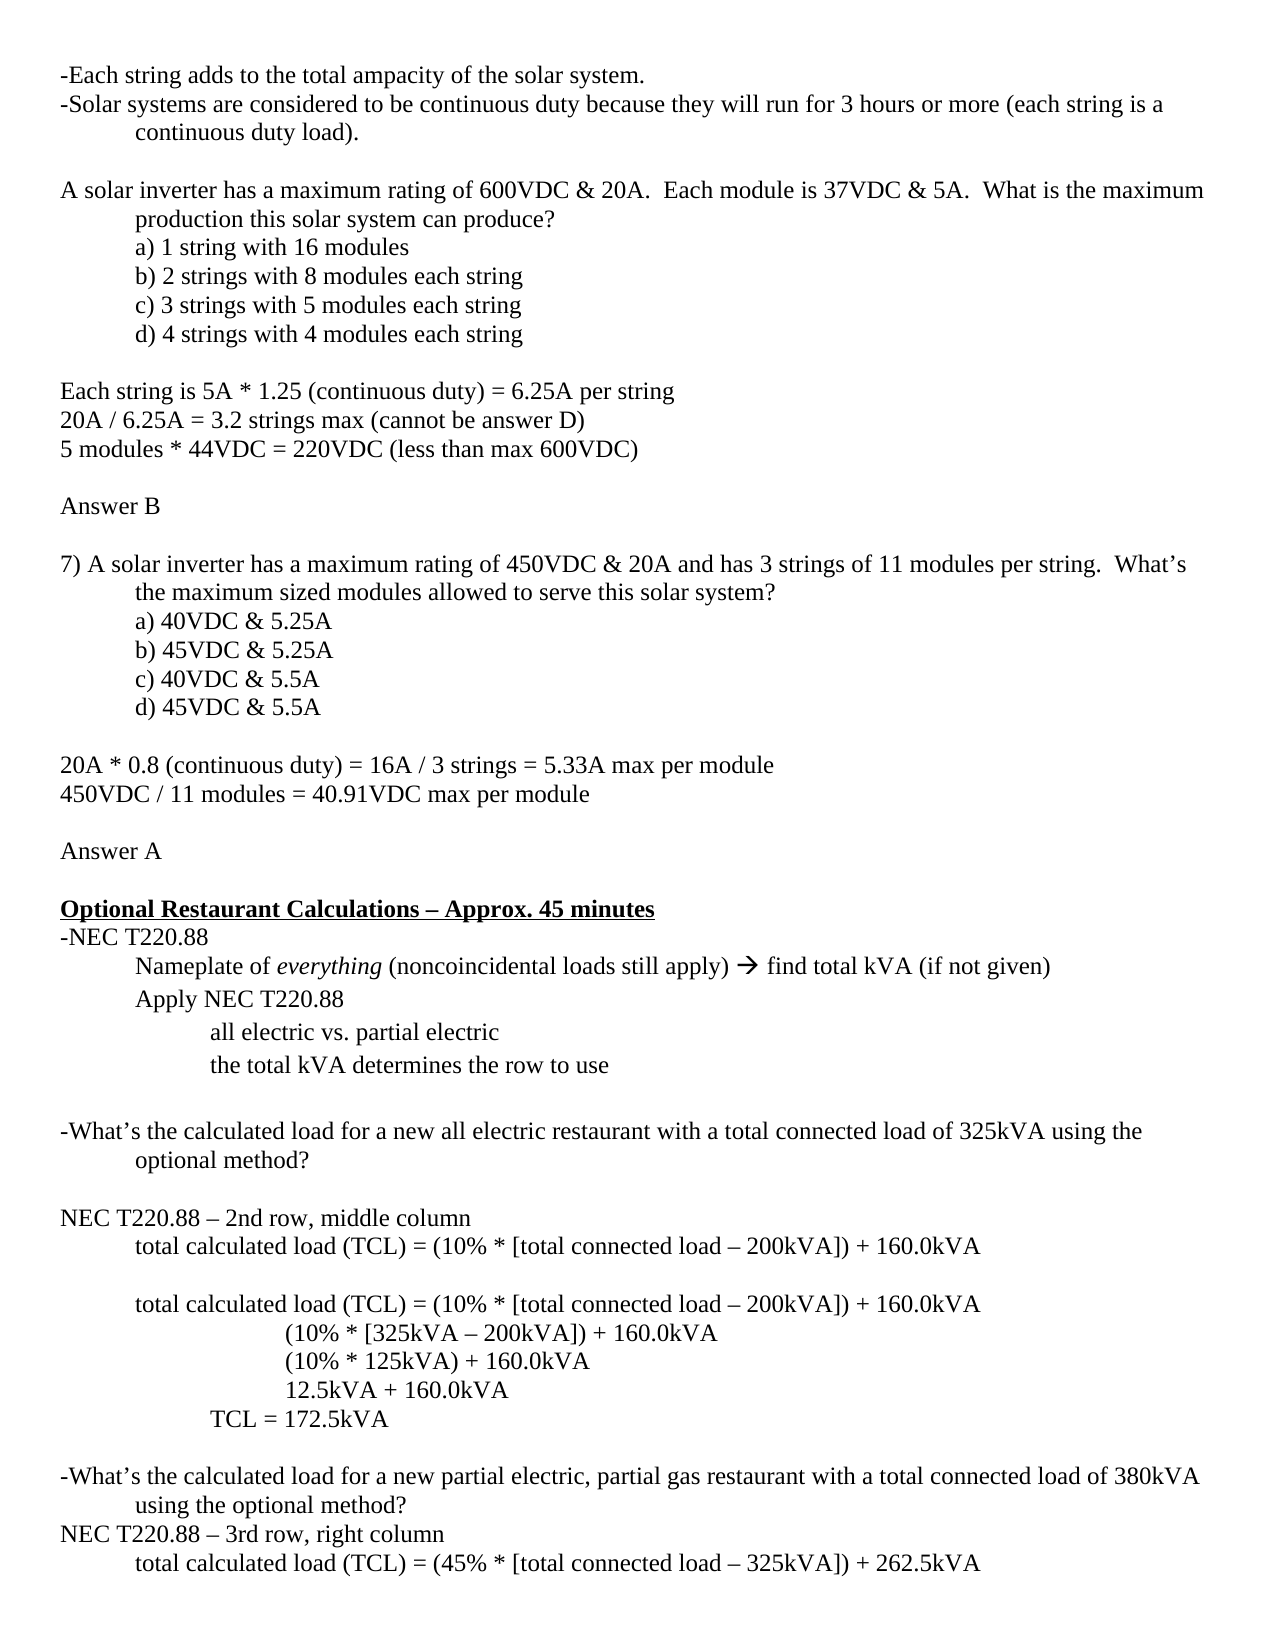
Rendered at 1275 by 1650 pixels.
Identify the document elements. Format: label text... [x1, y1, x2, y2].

text -Solar systems are considered to be continuous duty because they will run for 3 hours or more (each string is a continuous duty load). [60, 89, 1215, 146]
text a) 1 string with 16 modules [60, 232, 1215, 261]
text total calculated load (TCL) = (45% * [total connected load – 325kVA]) + 262.5kVA [60, 1548, 1215, 1576]
text TCL = 172.5kVA [60, 1404, 1215, 1433]
text 450VDC / 11 modules = 40.91VDC max per module [60, 779, 1215, 807]
text Each string is 5A * 1.25 (continuous duty) = 6.25A per string [60, 376, 1215, 405]
text c) 40VDC & 5.5A [60, 664, 1215, 692]
text NEC T220.88 – 2nd row, middle column [60, 1203, 1215, 1231]
text -Each string adds to the total ampacity of the solar system. [60, 60, 1215, 89]
text -What’s the calculated load for a new all electric restaurant with a total connected load of 325kVA using the optional method? [60, 1116, 1215, 1174]
text d) 45VDC & 5.5A [60, 692, 1215, 721]
text b) 2 strings with 8 modules each string [60, 261, 1215, 290]
text -NEC T220.88 [60, 922, 1215, 951]
text 12.5kVA + 160.0kVA [60, 1375, 1215, 1404]
text (10% * [325kVA – 200kVA]) + 160.0kVA [60, 1318, 1215, 1346]
text the total kVA determines the row to use [60, 1050, 1215, 1079]
text 20A * 0.8 (continuous duty) = 16A / 3 strings = 5.33A max per module [60, 750, 1215, 779]
text all electric vs. partial electric [60, 1017, 1215, 1046]
text c) 3 strings with 5 modules each string [60, 290, 1215, 319]
text Answer B [60, 491, 1215, 520]
text d) 4 strings with 4 modules each string [60, 319, 1215, 347]
text NEC T220.88 – 3rd row, right column [60, 1519, 1215, 1548]
text b) 45VDC & 5.25A [60, 635, 1215, 664]
text 7) A solar inverter has a maximum rating of 450VDC & 20A and has 3 strings of 11 modules per string. What’s the maximum sized modules allowed to serve this solar system? [60, 549, 1215, 606]
text total calculated load (TCL) = (10% * [total connected load – 200kVA]) + 160.0kVA [60, 1231, 1215, 1260]
text total calculated load (TCL) = (10% * [total connected load – 200kVA]) + 160.0kVA [60, 1289, 1215, 1318]
text 20A / 6.25A = 3.2 strings max (cannot be answer D) [60, 405, 1215, 434]
text 5 modules * 44VDC = 220VDC (less than max 600VDC) [60, 434, 1215, 462]
text Optional Restaurant Calculations – Approx. 45 minutes [60, 894, 1215, 922]
text Answer A [60, 836, 1215, 865]
text a) 40VDC & 5.25A [60, 606, 1215, 635]
text (10% * 125kVA) + 160.0kVA [60, 1346, 1215, 1375]
text Apply NEC T220.88 [60, 984, 1215, 1013]
text Nameplate of everything (noncoincidental loads still apply) find total kVA (if not given) [60, 951, 1215, 980]
text -What’s the calculated load for a new partial electric, partial gas restaurant with a total connected load of 380kVA using the optional method? [60, 1461, 1215, 1519]
text A solar inverter has a maximum rating of 600VDC & 20A. Each module is 37VDC & 5A. What is the maximum production this solar system can produce? [60, 175, 1215, 232]
